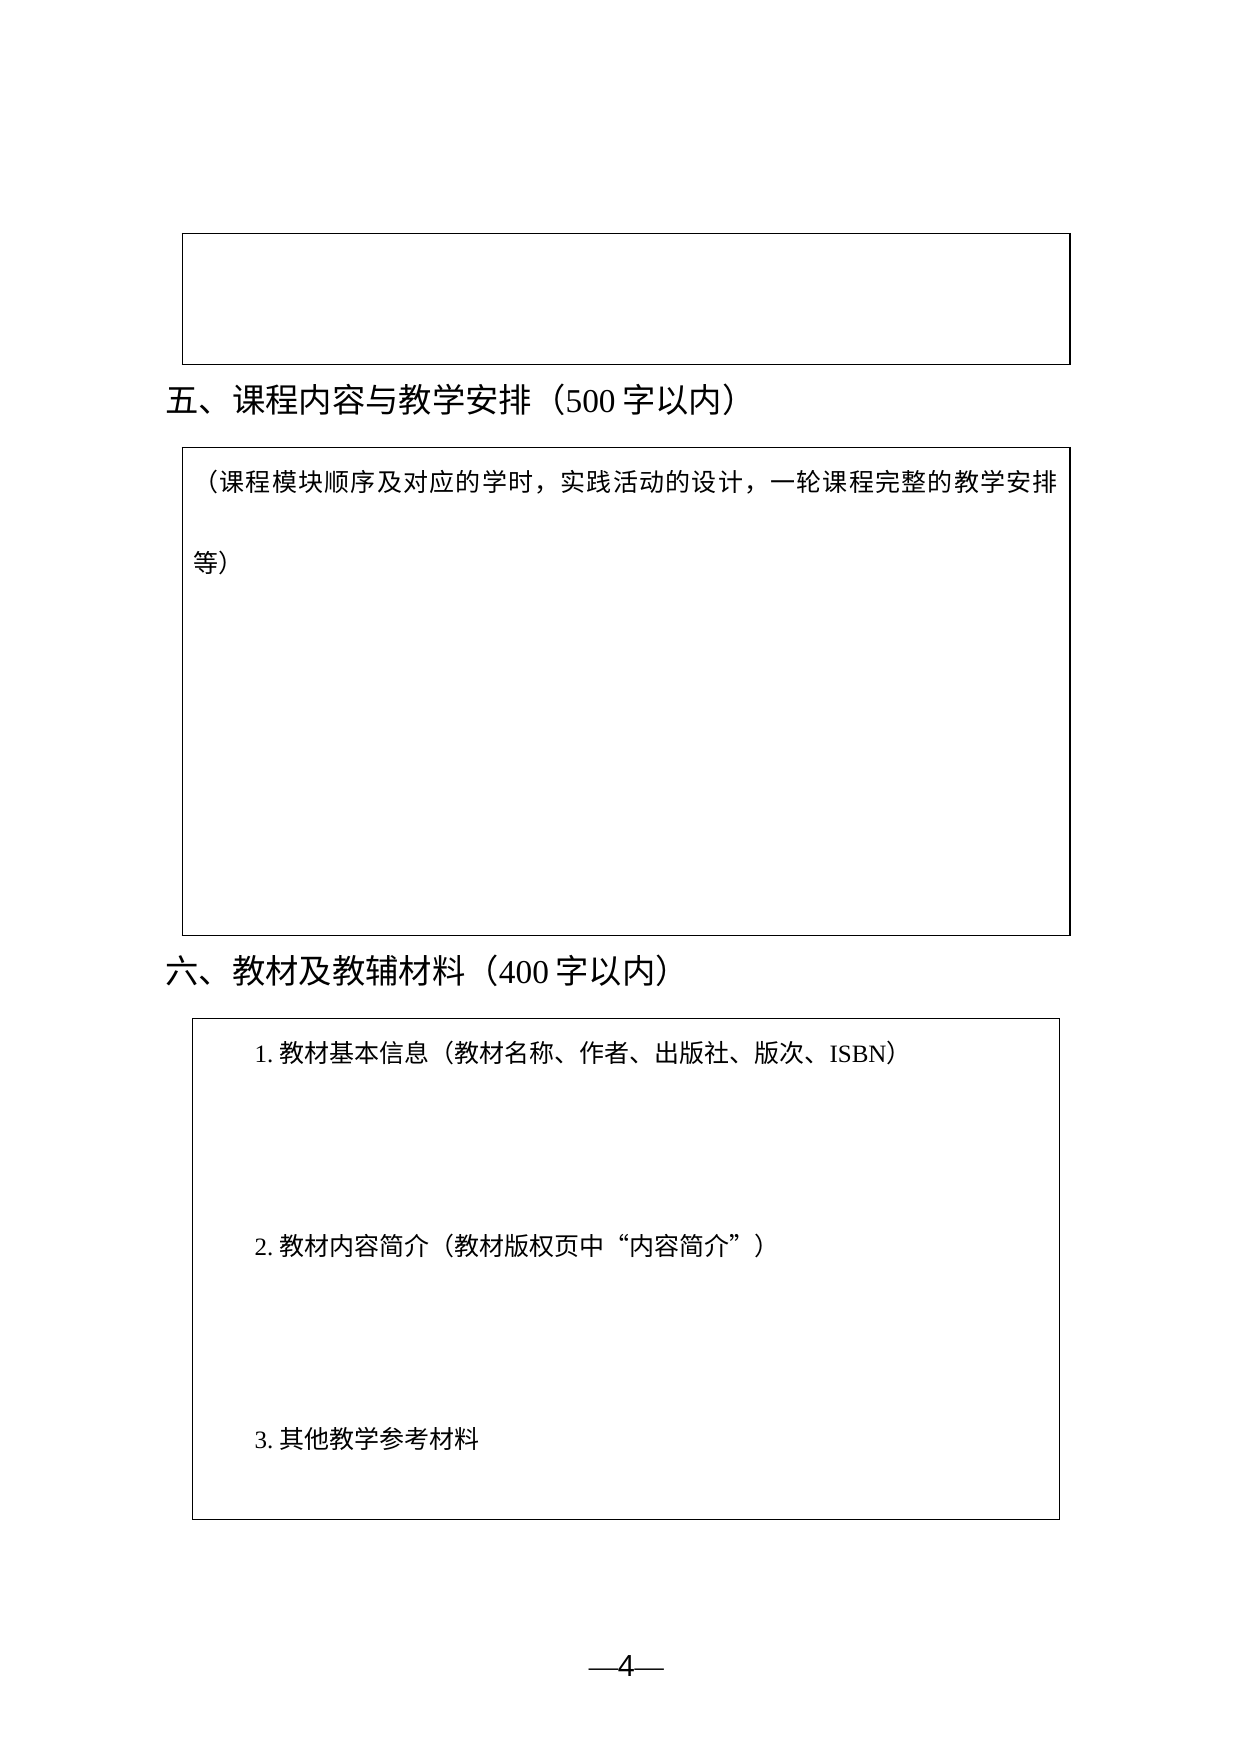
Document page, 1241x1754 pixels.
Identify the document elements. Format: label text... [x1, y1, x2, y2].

table_header （课程模块顺序及对应的学时，实践活动的设计，一轮课程完整的教学安排等） [183, 448, 1069, 935]
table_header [193, 1019, 1059, 1519]
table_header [183, 234, 1069, 364]
text 六、教材及教辅材料（400字以内） [165, 936, 1087, 1001]
text 五、课程内容与教学安排（500字以内） [165, 365, 1087, 430]
